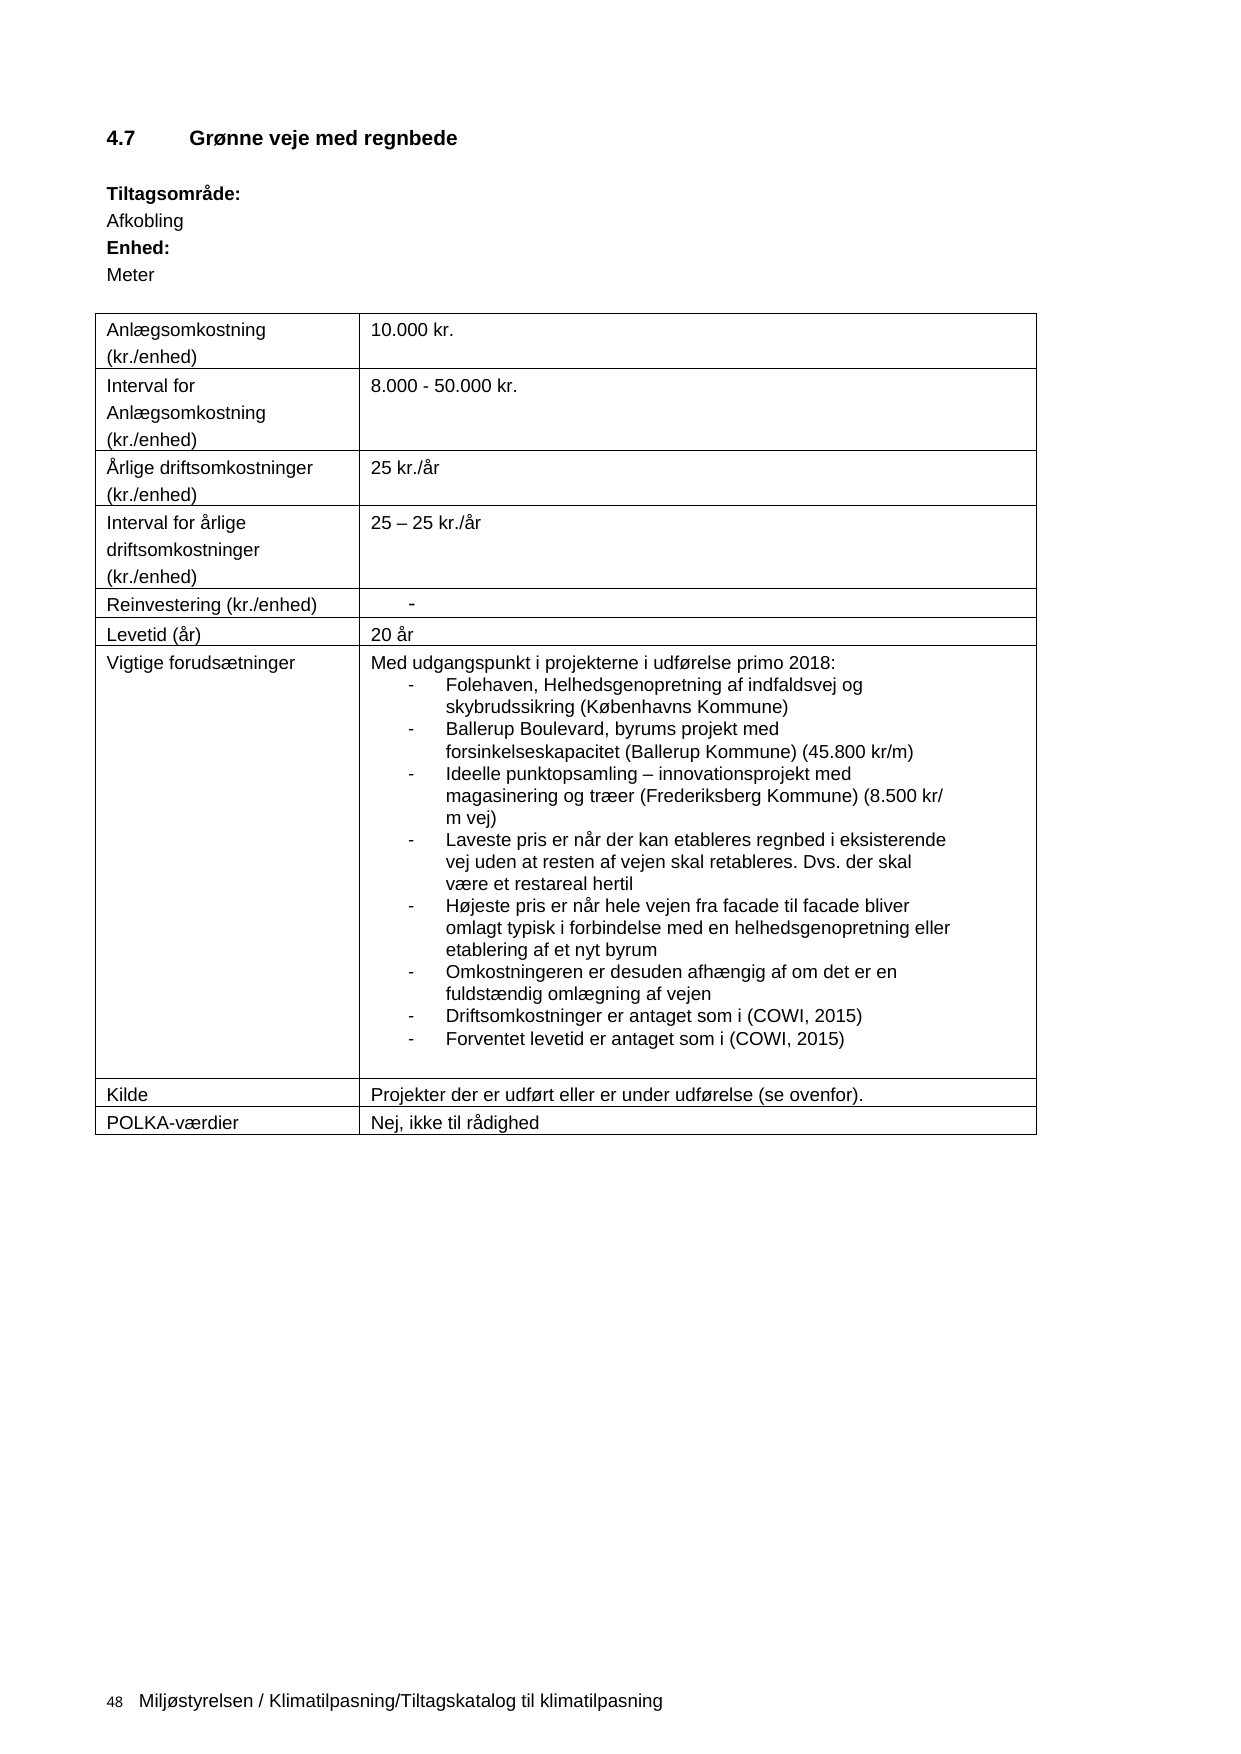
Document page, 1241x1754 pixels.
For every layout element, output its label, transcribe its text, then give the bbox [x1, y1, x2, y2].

text Meter [106, 258, 1169, 286]
table_cell Projekter der er udført eller er under udførelse (se ovenfor). [360, 1079, 1036, 1106]
table_cell 8.000 - 50.000 kr. [360, 369, 1036, 450]
table_cell POLKA-værdier [96, 1107, 359, 1134]
table_cell Med udgangspunkt i projekterne i udførelse primo 2018: Folehaven, Helhedsgenopretning af indfaldsvej og skybrudssikring (Københavns Kommune) Ballerup Boulevard, byrums projekt med forsinkelseskapacitet (Ballerup Kommune) (45.800 kr/m) Ideelle punktopsamling – innovationsprojekt med magasinering og træer (Frederiksberg Kommune) (8.500 kr/ m vej) Laveste pris er når der kan etableres regnbed i eksisterende vej uden at resten af vejen skal retableres. Dvs. der skal være et restareal hertil Højeste pris er når hele vejen fra facade til facade bliver omlagt typisk i forbindelse med en helhedsgenopretning eller etablering af et nyt byrum Omkostningeren er desuden afhængig af om det er en fuldstændig omlægning af vejen Driftsomkostninger er antaget som i Forventet levetid er antaget som i [360, 646, 1036, 1077]
table_cell Interval for årlige driftsomkostninger (kr./enhed) [96, 506, 359, 588]
text Afkobling [106, 204, 1169, 231]
table_cell Interval for Anlægsomkostning (kr./enhed) [96, 369, 359, 450]
table_cell Nej, ikke til rådighed [360, 1107, 1036, 1134]
text Enhed: [106, 231, 1169, 258]
table_cell 25 – 25 kr./år [360, 506, 1036, 588]
table_cell 20 år [360, 618, 1036, 645]
table_cell Vigtige forudsætninger [96, 646, 359, 1077]
subtitle Grønne veje med regnbede [106, 121, 1169, 150]
table_cell 25 kr./år [360, 451, 1036, 505]
table_cell Reinvestering (kr./enhed) [96, 589, 359, 617]
table_cell Levetid (år) [96, 618, 359, 645]
table_cell Kilde [96, 1079, 359, 1106]
text Tiltagsområde: [106, 177, 1169, 204]
table_header Anlægsomkostning (kr./enhed) [96, 314, 359, 368]
table_cell Årlige driftsomkostninger (kr./enhed) [96, 451, 359, 505]
table_cell [360, 589, 1036, 617]
table_header 10.000 kr. [360, 314, 1036, 368]
